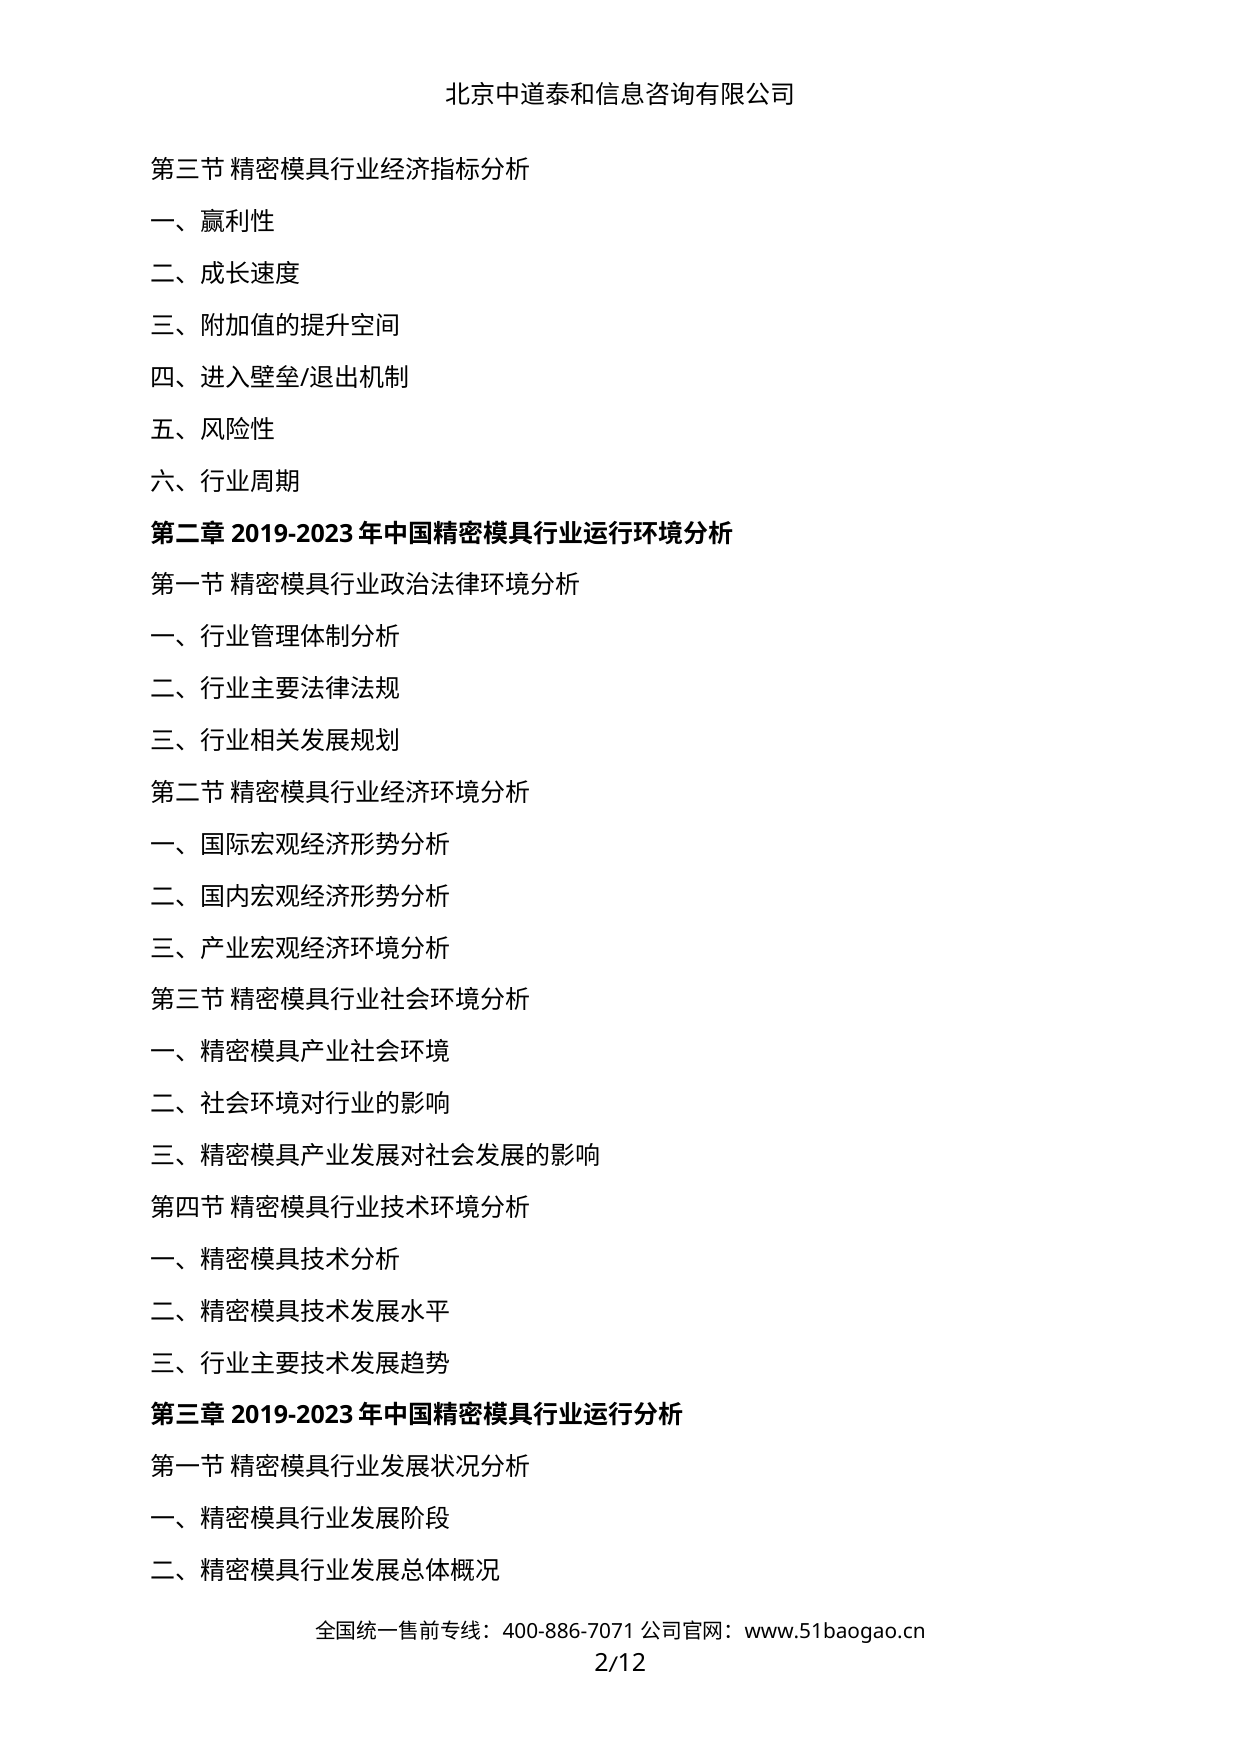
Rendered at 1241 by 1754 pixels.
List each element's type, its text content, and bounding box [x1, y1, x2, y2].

text 一、精密模具产业社会环境 [150, 1032, 1090, 1068]
text 三、行业主要技术发展趋势 [150, 1343, 1090, 1379]
text 五、风险性 [150, 409, 1090, 446]
text 第二节 精密模具行业经济环境分析 [150, 772, 1090, 809]
text 一、精密模具行业发展阶段 [150, 1499, 1090, 1535]
text 二、行业主要法律法规 [150, 669, 1090, 705]
text 第二章 2019-2023年中国精密模具行业运行环境分析 [150, 513, 1090, 549]
text 二、精密模具技术发展水平 [150, 1291, 1090, 1327]
text 一、行业管理体制分析 [150, 617, 1090, 653]
text 三、产业宏观经济环境分析 [150, 928, 1090, 964]
text 第一节 精密模具行业发展状况分析 [150, 1447, 1090, 1483]
text 三、附加值的提升空间 [150, 306, 1090, 342]
text 四、进入壁垒/退出机制 [150, 357, 1090, 394]
text 一、精密模具技术分析 [150, 1239, 1090, 1276]
text 第四节 精密模具行业技术环境分析 [150, 1187, 1090, 1224]
text 二、成长速度 [150, 254, 1090, 290]
text 一、国际宏观经济形势分析 [150, 824, 1090, 861]
text 第三节 精密模具行业经济指标分析 [150, 150, 1090, 186]
text 三、行业相关发展规划 [150, 721, 1090, 757]
text 二、社会环境对行业的影响 [150, 1084, 1090, 1120]
text 第三节 精密模具行业社会环境分析 [150, 980, 1090, 1016]
text 一、赢利性 [150, 202, 1090, 238]
text 第一节 精密模具行业政治法律环境分析 [150, 565, 1090, 601]
text 二、国内宏观经济形势分析 [150, 876, 1090, 912]
text 二、精密模具行业发展总体概况 [150, 1551, 1090, 1587]
text 三、精密模具产业发展对社会发展的影响 [150, 1136, 1090, 1172]
text 第三章 2019-2023年中国精密模具行业运行分析 [150, 1395, 1090, 1431]
text 六、行业周期 [150, 461, 1090, 497]
